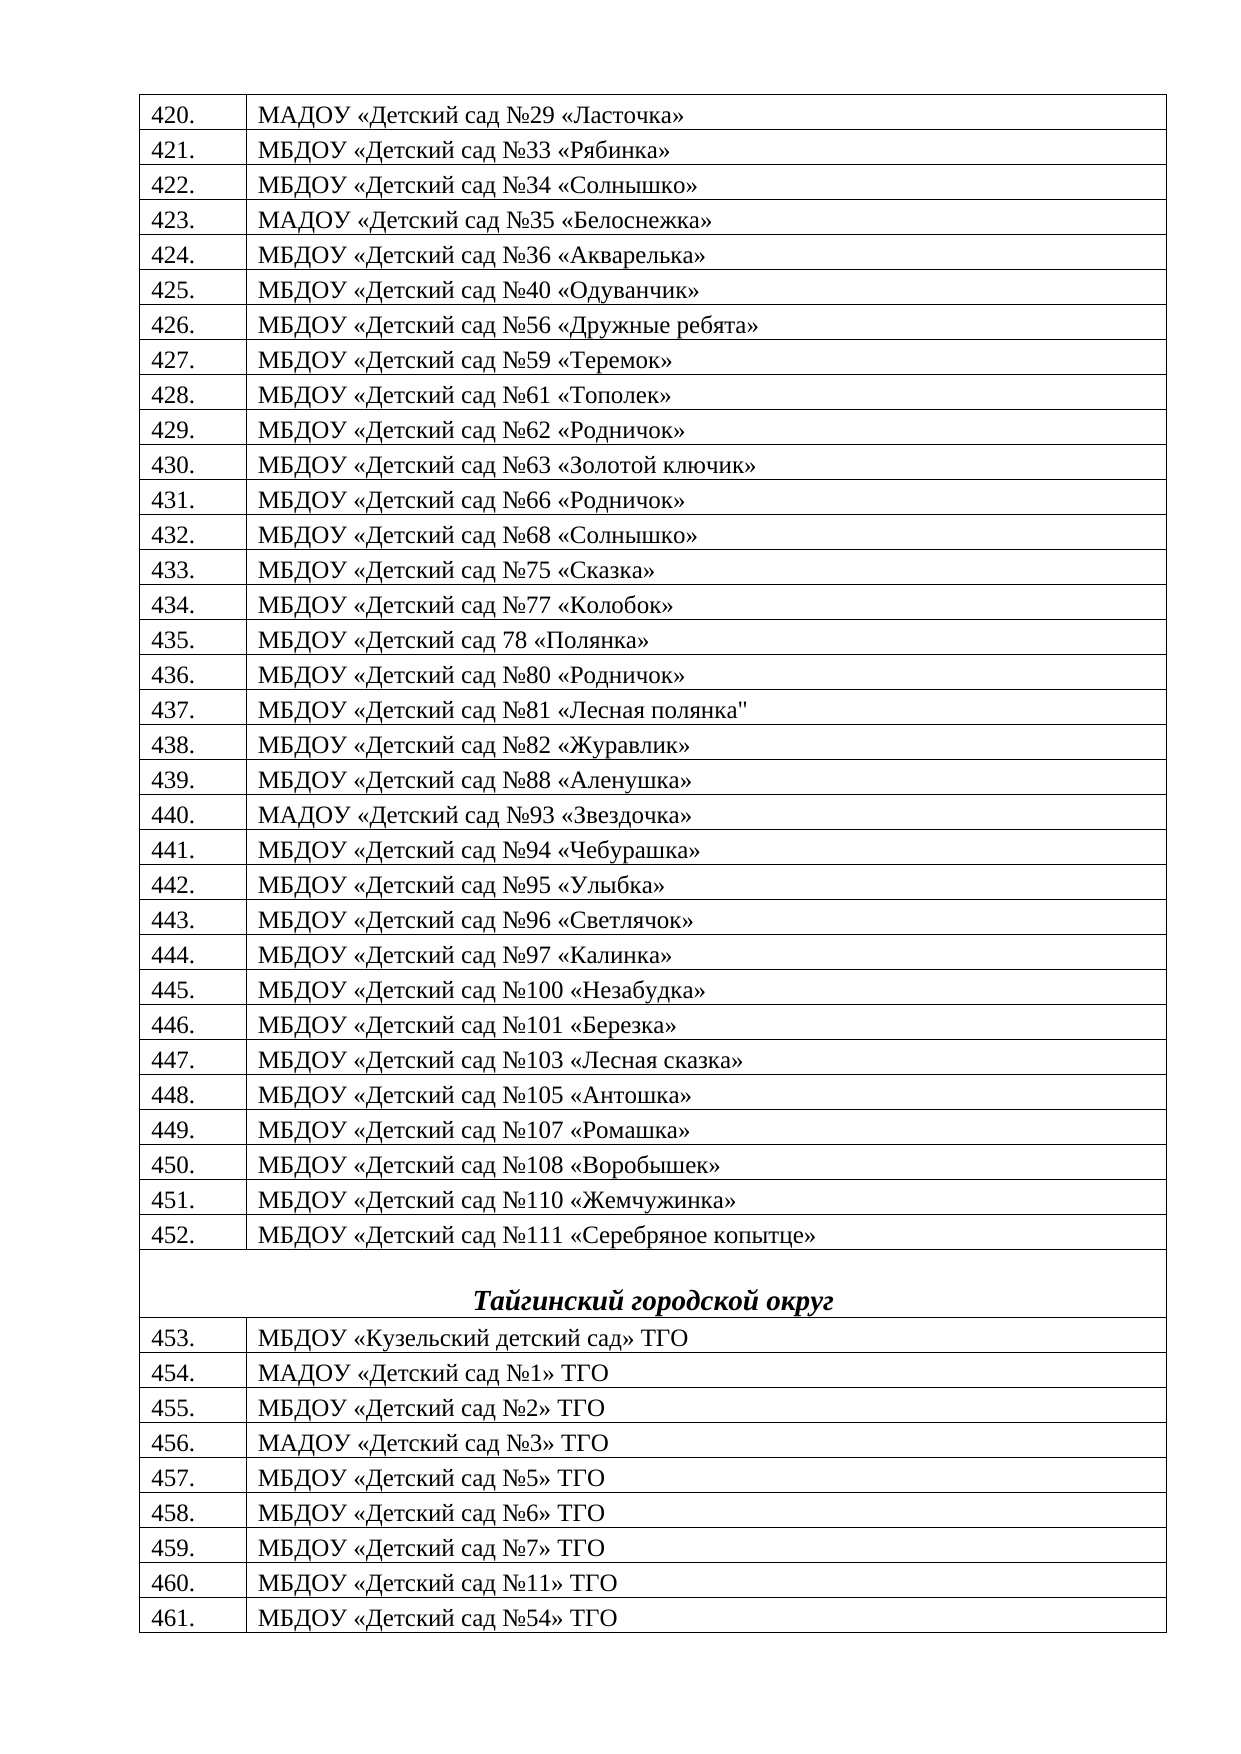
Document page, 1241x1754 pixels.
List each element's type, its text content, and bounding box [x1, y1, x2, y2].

table_cell МБДОУ «Детский сад №94 «Чебурашка» [247, 830, 1166, 864]
table_cell МБДОУ «Детский сад №103 «Лесная сказка» [247, 1040, 1166, 1074]
table_cell МБДОУ «Детский сад №2» ТГО [247, 1388, 1166, 1422]
table_cell МБДОУ «Детский сад №7» ТГО [247, 1528, 1166, 1562]
table_cell МБДОУ «Детский сад №80 «Родничок» [247, 655, 1166, 689]
table_cell 425. [140, 270, 246, 304]
table_cell МБДОУ «Кузельский детский сад» ТГО [247, 1318, 1166, 1352]
table_cell 430. [140, 445, 246, 479]
table_cell 461. [140, 1598, 246, 1632]
table_cell 435. [140, 620, 246, 654]
table_cell 427. [140, 340, 246, 374]
table_cell МБДОУ «Детский сад №96 «Светлячок» [247, 900, 1166, 934]
table_cell 453. [140, 1318, 246, 1352]
table_cell 429. [140, 410, 246, 444]
table_cell МАДОУ «Детский сад №29 «Ласточка» [247, 95, 1166, 129]
table_cell 443. [140, 900, 246, 934]
table_cell МБДОУ «Детский сад №95 «Улыбка» [247, 865, 1166, 899]
table_cell МБДОУ «Детский сад №68 «Солнышко» [247, 515, 1166, 549]
table_cell 421. [140, 130, 246, 164]
table_cell МАДОУ «Детский сад №3» ТГО [247, 1423, 1166, 1457]
table_cell 456. [140, 1423, 246, 1457]
table_cell МАДОУ «Детский сад №93 «Звездочка» [247, 795, 1166, 829]
table_cell МБДОУ «Детский сад №107 «Ромашка» [247, 1110, 1166, 1144]
table_cell 440. [140, 795, 246, 829]
table_cell МБДОУ «Детский сад №6» ТГО [247, 1493, 1166, 1527]
table_cell 454. [140, 1353, 246, 1387]
table_cell МБДОУ «Детский сад №75 «Сказка» [247, 550, 1166, 584]
table_cell 459. [140, 1528, 246, 1562]
table_cell 438. [140, 725, 246, 759]
table_cell 451. [140, 1180, 246, 1214]
table_cell МБДОУ «Детский сад №100 «Незабудка» [247, 970, 1166, 1004]
table_cell МБДОУ «Детский сад №34 «Солнышко» [247, 165, 1166, 199]
table_cell МБДОУ «Детский сад №61 «Тополек» [247, 375, 1166, 409]
table_cell МБДОУ «Детский сад №5» ТГО [247, 1458, 1166, 1492]
table_cell 448. [140, 1075, 246, 1109]
table_cell 444. [140, 935, 246, 969]
table_cell МБДОУ «Детский сад №66 «Родничок» [247, 480, 1166, 514]
table_cell МБДОУ «Детский сад №105 «Антошка» [247, 1075, 1166, 1109]
table_cell 450. [140, 1145, 246, 1179]
table_cell МБДОУ «Детский сад №54» ТГО [247, 1598, 1166, 1632]
table_cell 424. [140, 235, 246, 269]
table_cell 455. [140, 1388, 246, 1422]
table_cell МБДОУ «Детский сад №88 «Аленушка» [247, 760, 1166, 794]
table_cell МБДОУ «Детский сад №40 «Одуванчик» [247, 270, 1166, 304]
table_cell 441. [140, 830, 246, 864]
table_cell МБДОУ «Детский сад №33 «Рябинка» [247, 130, 1166, 164]
table_cell 449. [140, 1110, 246, 1144]
table_cell 457. [140, 1458, 246, 1492]
table_cell 423. [140, 200, 246, 234]
table_cell 428. [140, 375, 246, 409]
table_cell 426. [140, 305, 246, 339]
table_cell МБДОУ «Детский сад 78 «Полянка» [247, 620, 1166, 654]
table_cell МБДОУ «Детский сад №111 «Серебряное копытце» [247, 1215, 1166, 1249]
table_cell МБДОУ «Детский сад №63 «Золотой ключик» [247, 445, 1166, 479]
table_cell 432. [140, 515, 246, 549]
table_cell 452. [140, 1215, 246, 1249]
table_cell МБДОУ «Детский сад №97 «Калинка» [247, 935, 1166, 969]
table_cell 420. [140, 95, 246, 129]
table_cell 460. [140, 1563, 246, 1597]
table_cell 445. [140, 970, 246, 1004]
table_cell 439. [140, 760, 246, 794]
table_cell МАДОУ «Детский сад №1» ТГО [247, 1353, 1166, 1387]
table_cell МБДОУ «Детский сад №82 «Журавлик» [247, 725, 1166, 759]
table_cell МБДОУ «Детский сад №101 «Березка» [247, 1005, 1166, 1039]
table_cell МБДОУ «Детский сад №62 «Родничок» [247, 410, 1166, 444]
table_cell МБДОУ «Детский сад №59 «Теремок» [247, 340, 1166, 374]
table_cell 458. [140, 1493, 246, 1527]
table_cell 431. [140, 480, 246, 514]
table_cell 436. [140, 655, 246, 689]
table_cell 433. [140, 550, 246, 584]
table_cell 446. [140, 1005, 246, 1039]
table_cell 442. [140, 865, 246, 899]
table_cell 434. [140, 585, 246, 619]
table_cell МБДОУ «Детский сад №11» ТГО [247, 1563, 1166, 1597]
table_cell МБДОУ «Детский сад №56 «Дружные ребята» [247, 305, 1166, 339]
table_cell Тайгинский городской округ [140, 1250, 1166, 1317]
table_cell МБДОУ «Детский сад №110 «Жемчужинка» [247, 1180, 1166, 1214]
table_cell МБДОУ «Детский сад №77 «Колобок» [247, 585, 1166, 619]
table_cell 422. [140, 165, 246, 199]
table_cell МБДОУ «Детский сад №108 «Воробышек» [247, 1145, 1166, 1179]
table_cell МАДОУ «Детский сад №35 «Белоснежка» [247, 200, 1166, 234]
table_cell 447. [140, 1040, 246, 1074]
table_cell МБДОУ «Детский сад №81 «Лесная полянка" [247, 690, 1166, 724]
table_cell 437. [140, 690, 246, 724]
table_cell МБДОУ «Детский сад №36 «Акварелька» [247, 235, 1166, 269]
